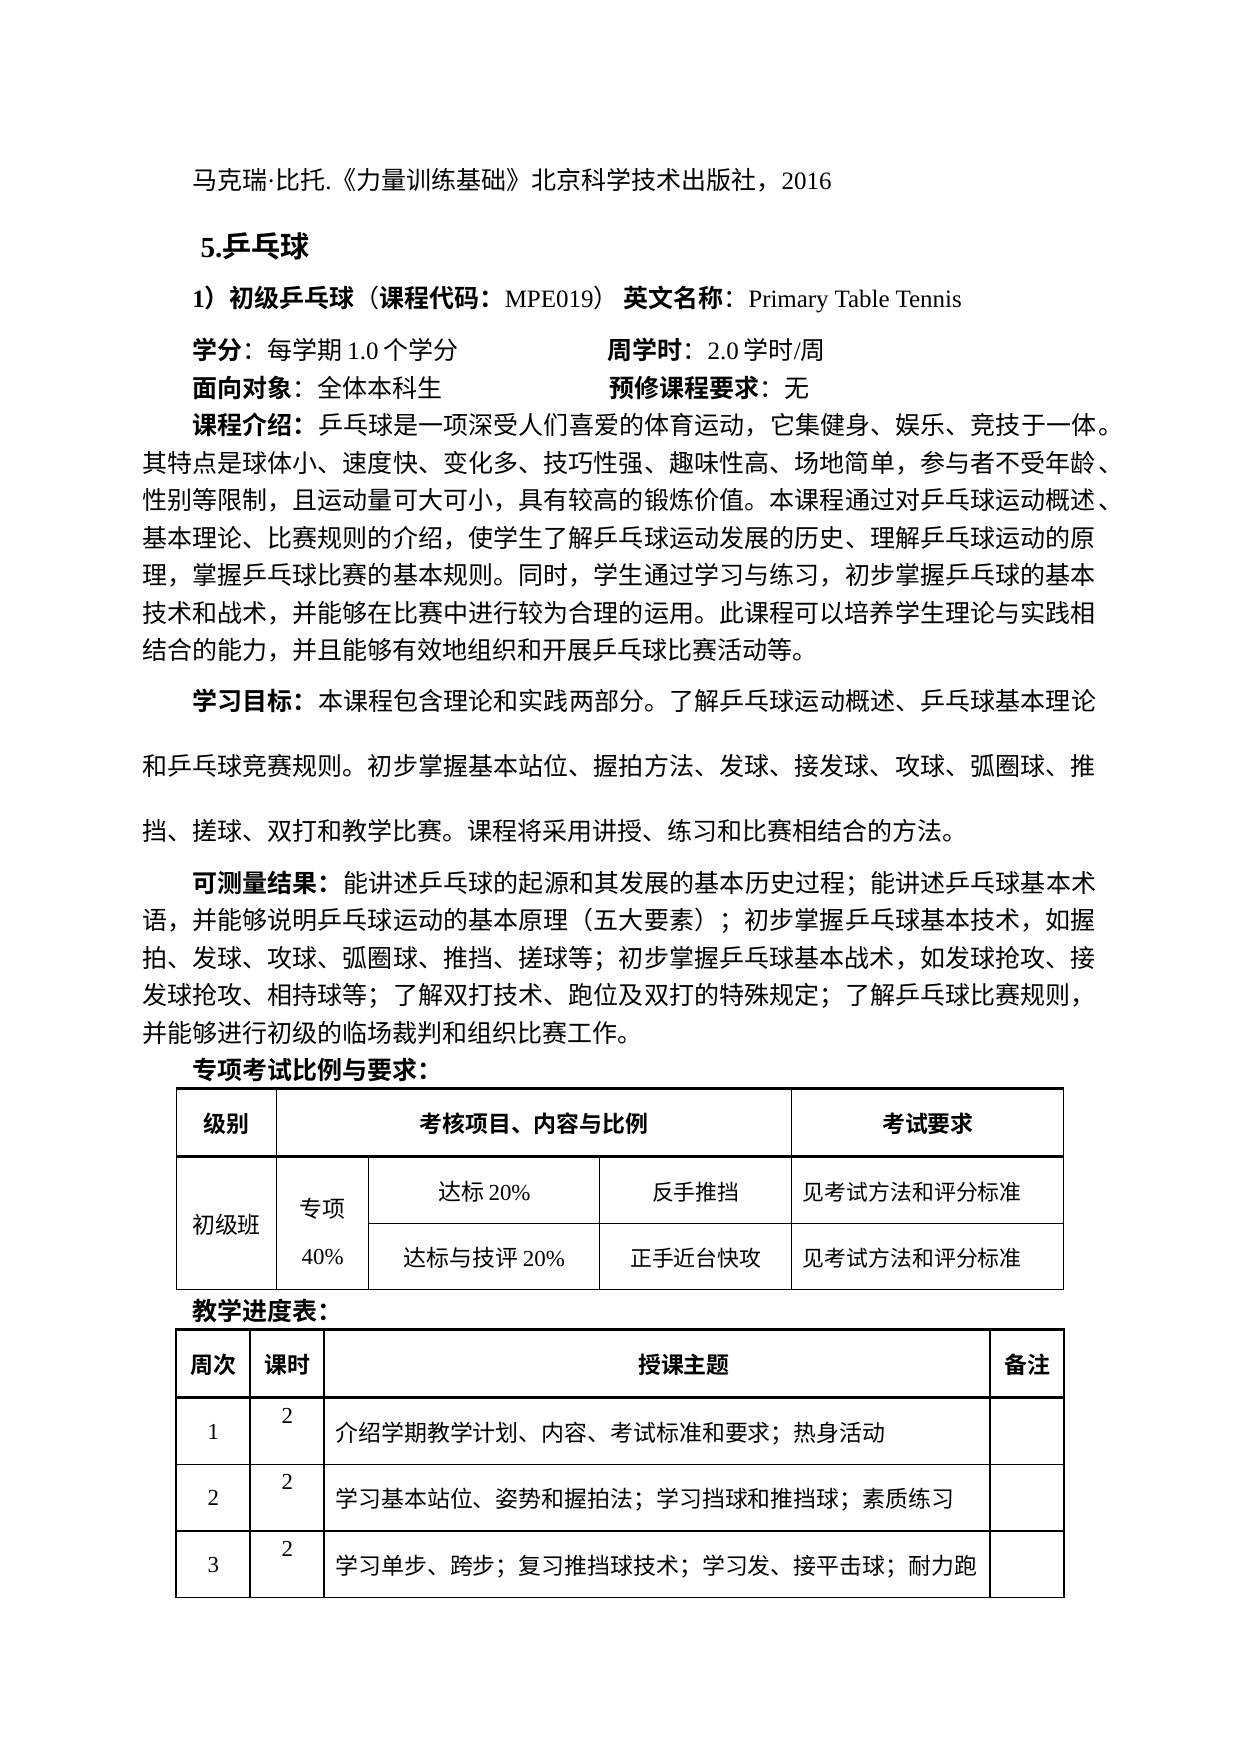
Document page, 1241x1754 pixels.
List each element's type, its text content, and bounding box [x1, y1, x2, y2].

text 马克瑞·比托.《力量训练基础》北京科学技术出版社，2016 [142, 146, 1098, 211]
text 教学进度表： [142, 1290, 1098, 1328]
table_cell 学习基本站位、姿势和握拍法；学习挡球和推挡球；素质练习 [325, 1465, 989, 1530]
text 专项考试比例与要求： [142, 1049, 1098, 1087]
table_cell 见考试方法和评分标准 [792, 1224, 1063, 1289]
text 课程介绍：乒乓球是一项深受人们喜爱的体育运动，它集健身、娱乐、竞技于一体。其特点是球体小、速度快、变化多、技巧性强、趣味性高、场地简单，参与者不受年龄、性别等限制，且运动量可大可小，具有较高的锻炼价值。本课程通过对乒乓球运动概述、基本理论、比赛规则的介绍，使学生了解乒乓球运动发展的历史、理解乒乓球运动的原理，掌握乒乓球比赛的基本规则。同时，学生通过学习与练习，初步掌握乒乓球的基本技术和战术，并能够在比赛中进行较为合理的运用。此课程可以培养学生理论与实践相结合的能力，并且能够有效地组织和开展乒乓球比赛活动等。 [142, 404, 1098, 667]
table_cell 2 [251, 1465, 323, 1530]
table_header 级别 [177, 1090, 276, 1155]
table_cell 3 [177, 1532, 249, 1597]
table_header 备注 [991, 1331, 1063, 1396]
table_cell 反手推挡 [600, 1158, 791, 1223]
table_cell 介绍学期教学计划、内容、考试标准和要求；热身活动 [325, 1399, 989, 1464]
table_cell 达标与技评20% [369, 1224, 599, 1289]
text 1）初级乒乓球（课程代码：MPE019） 英文名称：Primary Table Tennis [142, 264, 1098, 329]
table_cell 见考试方法和评分标准 [792, 1158, 1063, 1223]
text 面向对象：全体本科生 预修课程要求：无 [142, 367, 1098, 404]
table_cell 初级班 [177, 1158, 276, 1289]
table_cell [991, 1465, 1063, 1530]
table_header 考试要求 [792, 1090, 1063, 1155]
table_header 课时 [251, 1331, 323, 1396]
text 学分：每学期1.0个学分 周学时：2.0学时/周 [142, 329, 1098, 367]
table_header 授课主题 [325, 1331, 989, 1396]
text 5.乒乓球 [142, 227, 1098, 264]
text 学习目标：本课程包含理论和实践两部分。了解乒乓球运动概述、乒乓球基本理论和乒乓球竞赛规则。初步掌握基本站位、握拍方法、发球、接发球、攻球、弧圈球、推挡、搓球、双打和教学比赛。课程将采用讲授、练习和比赛相结合的方法。 [142, 667, 1098, 862]
table_header 考核项目、内容与比例 [277, 1090, 791, 1155]
text 可测量结果：能讲述乒乓球的起源和其发展的基本历史过程；能讲述乒乓球基本术语，并能够说明乒乓球运动的基本原理（五大要素）；初步掌握乒乓球基本技术，如握拍、发球、攻球、弧圈球、推挡、搓球等；初步掌握乒乓球基本战术，如发球抢攻、接发球抢攻、相持球等；了解双打技术、跑位及双打的特殊规定；了解乒乓球比赛规则，并能够进行初级的临场裁判和组织比赛工作。 [142, 862, 1098, 1049]
table_cell 2 [251, 1399, 323, 1464]
table_cell 达标20% [369, 1158, 599, 1223]
table_cell 专项40% [277, 1158, 368, 1289]
table_cell 2 [251, 1532, 323, 1597]
table_cell 正手近台快攻 [600, 1224, 791, 1289]
table_cell 2 [177, 1465, 249, 1530]
table_header 周次 [177, 1331, 249, 1396]
table_cell [991, 1532, 1063, 1597]
table_cell 1 [177, 1399, 249, 1464]
table_cell [991, 1399, 1063, 1464]
table_cell 学习单步、跨步；复习推挡球技术；学习发、接平击球；耐力跑 [325, 1532, 989, 1597]
